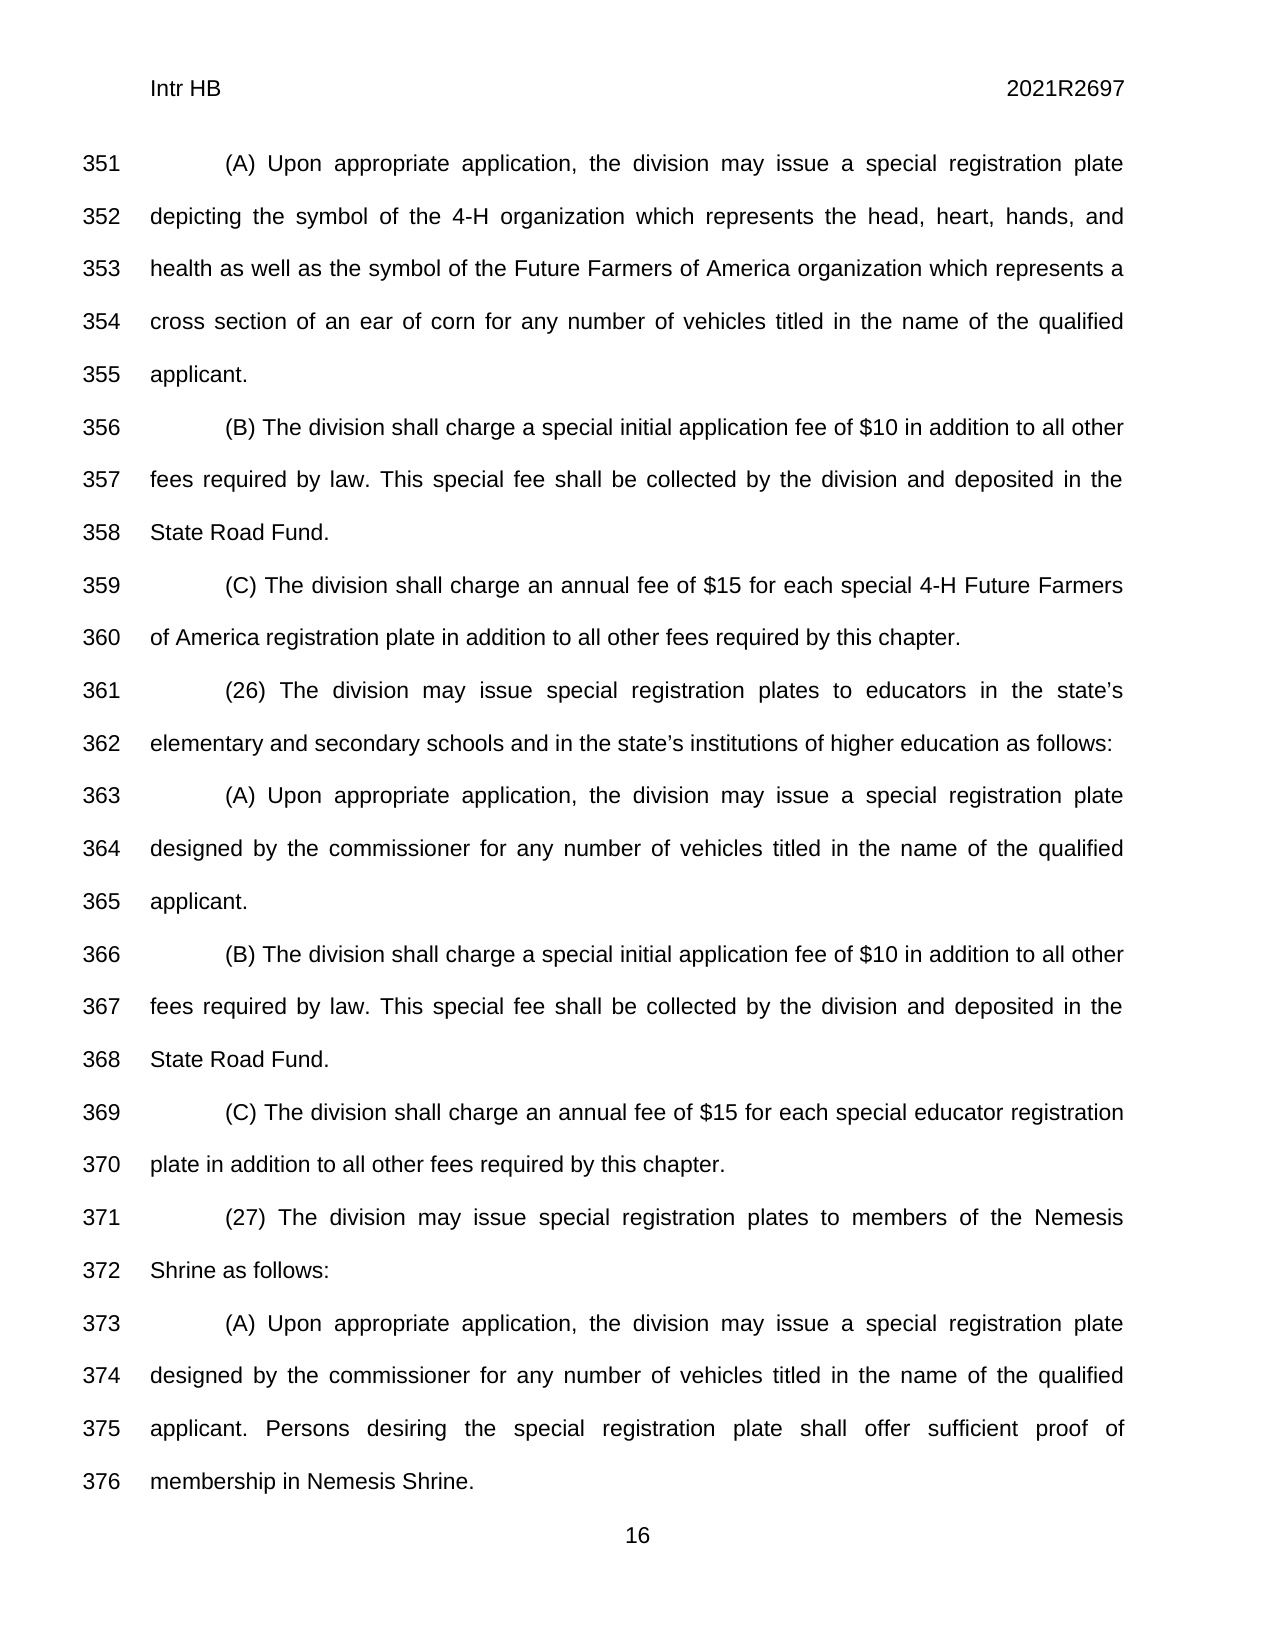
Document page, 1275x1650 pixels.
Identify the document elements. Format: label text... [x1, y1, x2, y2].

text (B) The division shall charge a special initial application fee of $10 in addition to all other fees required by law. This special fee shall be collected by the division and deposited in the State Road Fund. [150, 941, 1125, 1072]
text (B) The division shall charge a special initial application fee of $10 in addition to all other fees required by law. This special fee shall be collected by the division and deposited in the State Road Fund. [150, 413, 1125, 545]
text (A) Upon appropriate application, the division may issue a special registration plate designed by the commissioner for any number of vehicles titled in the name of the qualified applicant. Persons desiring the special registration plate shall offer sufficient proof of membership in Nemesis Shrine. [150, 1309, 1125, 1494]
text (C) The division shall charge an annual fee of $15 for each special educator registration plate in addition to all other fees required by this chapter. [150, 1099, 1125, 1178]
text (27) The division may issue special registration plates to members of the Nemesis Shrine as follows: [150, 1204, 1125, 1283]
text (A) Upon appropriate application, the division may issue a special registration plate designed by the commissioner for any number of vehicles titled in the name of the qualified applicant. [150, 782, 1125, 914]
text (26) The division may issue special registration plates to educators in the state’s elementary and secondary schools and in the state’s institutions of higher education as follows: [150, 677, 1125, 756]
text (A) Upon appropriate application, the division may issue a special registration plate depicting the symbol of the 4-H organization which represents the head, heart, hands, and health as well as the symbol of the Future Farmers of America organization which represents a cross section of an ear of corn for any number of vehicles titled in the name of the qualified applicant. [150, 150, 1125, 387]
text (C) The division shall charge an annual fee of $15 for each special 4-H Future Farmers of America registration plate in addition to all other fees required by this chapter. [150, 572, 1125, 651]
